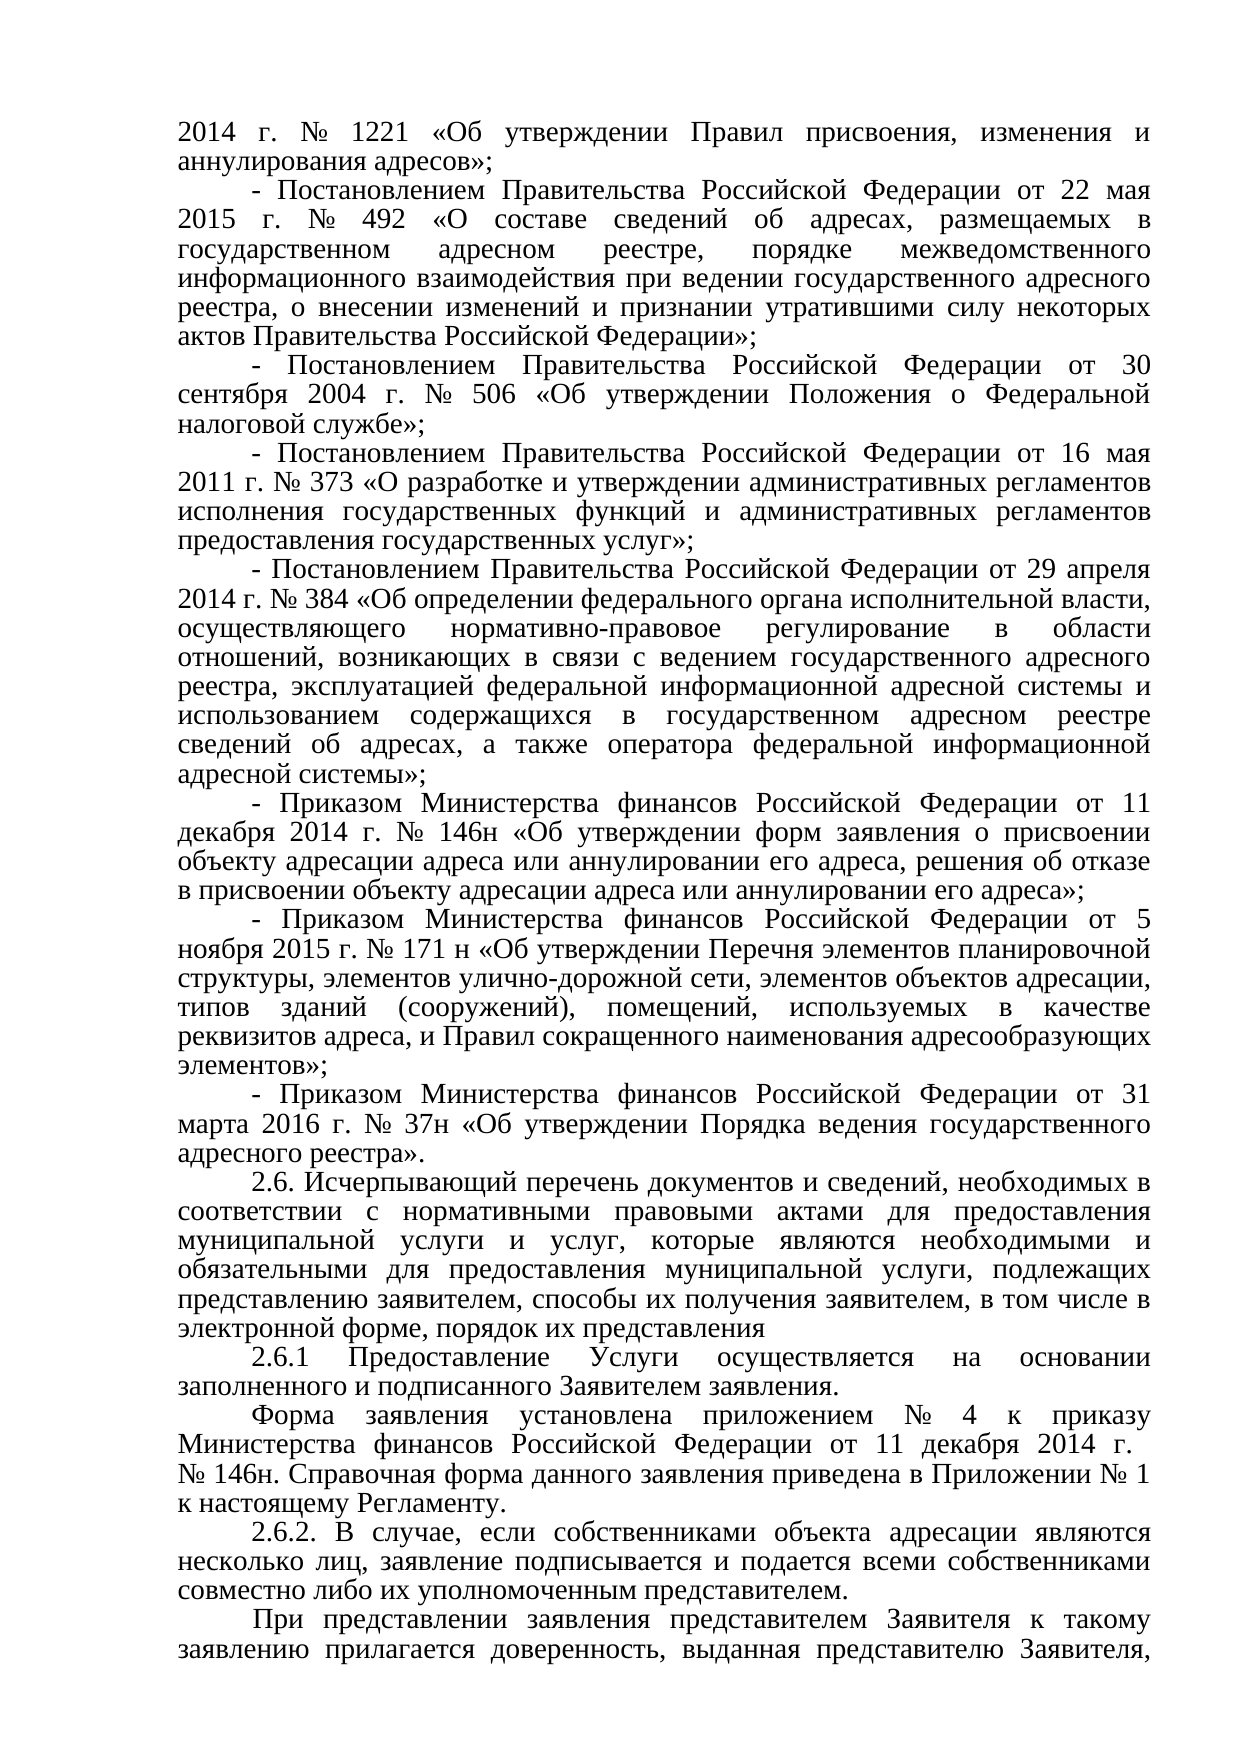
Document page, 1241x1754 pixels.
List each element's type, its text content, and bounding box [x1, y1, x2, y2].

text 2.6.1 Предоставление Услуги осуществляется на основании заполненного и подписанного Заявителем заявления. [177, 1343, 1152, 1401]
text - Постановлением Правительства Российской Федерации от 16 мая 2011 г. № 373 «О разработке и утверждении административных регламентов исполнения государственных функций и административных регламентов предоставления государственных услуг»; [177, 439, 1152, 556]
text 2.6.2. В случае, если собственниками объекта адресации являются несколько лиц, заявление подписывается и подается всеми собственниками совместно либо их уполномоченным представителем. [177, 1518, 1152, 1606]
text - Постановлением Правительства Российской Федерации от 29 апреля 2014 г. № 384 «Об определении федерального органа исполнительной власти, осуществляющего нормативно-правовое регулирование в области отношений, возникающих в связи с ведением государственного адресного реестра, эксплуатацией федеральной информационной адресной системы и использованием содержащихся в государственном адресном реестре сведений об адресах, а также оператора федеральной информационной адресной системы»; [177, 556, 1152, 789]
text - Постановлением Правительства Российской Федерации от 30 сентября 2004 г. № 506 «Об утверждении Положения о Федеральной налоговой службе»; [177, 351, 1152, 439]
text - Приказом Министерства финансов Российской Федерации от 11 декабря 2014 г. № 146н «Об утверждении форм заявления о присвоении объекту адресации адреса или аннулировании его адреса, решения об отказе в присвоении объекту адресации адреса или аннулировании его адреса»; [177, 789, 1152, 906]
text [177, 118, 1152, 176]
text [177, 1606, 1152, 1664]
text - Приказом Министерства финансов Российской Федерации от 5 ноября 2015 г. № 171 н «Об утверждении Перечня элементов планировочной структуры, элементов улично-дорожной сети, элементов объектов адресации, типов зданий (сооружений), помещений, используемых в качестве реквизитов адреса, и Правил сокращенного наименования адресообразующих элементов»; [177, 906, 1152, 1081]
text 2.6. Исчерпывающий перечень документов и сведений, необходимых в соответствии с нормативными правовыми актами для предоставления муниципальной услуги и услуг, которые являются необходимыми и обязательными для предоставления муниципальной услуги, подлежащих представлению заявителем, способы их получения заявителем, в том числе в электронной форме, порядок их представления [177, 1168, 1152, 1343]
text - Постановлением Правительства Российской Федерации от 22 мая 2015 г. № 492 «О составе сведений об адресах, размещаемых в государственном адресном реестре, порядке межведомственного информационного взаимодействия при ведении государственного адресного реестра, о внесении изменений и признании утратившими силу некоторых актов Правительства Российской Федерации»; [177, 176, 1152, 351]
text - Приказом Министерства финансов Российской Федерации от 31 марта 2016 г. № 37н «Об утверждении Порядка ведения государственного адресного реестра». [177, 1081, 1152, 1168]
text Форма заявления установлена приложением № 4 к приказу Министерства финансов Российской Федерации от 11 декабря 2014 г. № 146н. Справочная форма данного заявления приведена в Приложении № 1 к настоящему Регламенту. [177, 1401, 1152, 1518]
